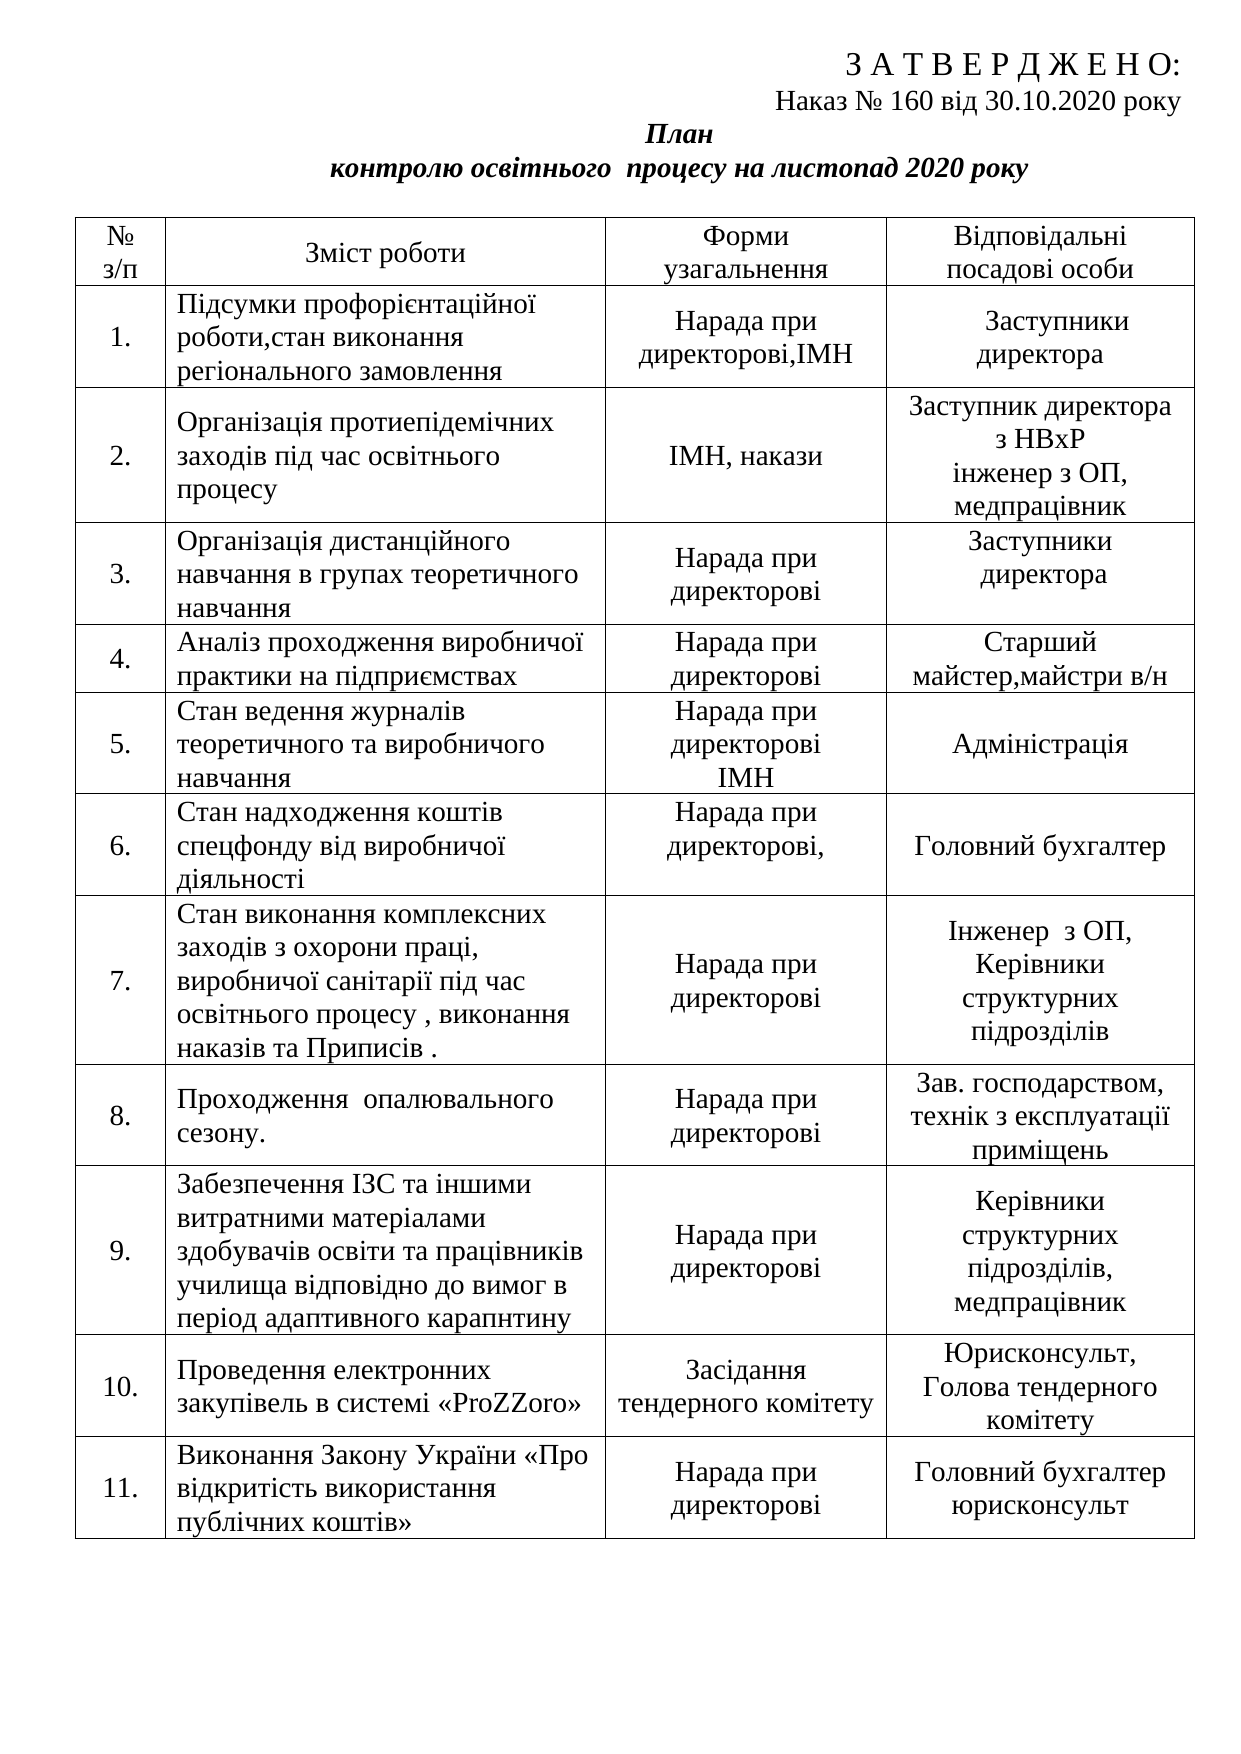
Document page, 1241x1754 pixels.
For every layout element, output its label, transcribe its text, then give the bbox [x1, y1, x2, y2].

table_cell 1. [76, 286, 165, 387]
table_cell 6. [76, 794, 165, 895]
table_cell Нарада при директорові [606, 523, 886, 623]
table_cell Нарада при директорові [606, 896, 886, 1064]
table_cell 11. [76, 1437, 165, 1537]
text Наказ № 160 від 30.10.2020 року [683, 83, 1181, 116]
table_cell 3. [76, 523, 165, 623]
table_cell Нарада при директорові,ІМН [606, 286, 886, 387]
table_cell Нарада при директорові [606, 1065, 886, 1165]
table_cell Головний бухгалтер юрисконсульт [887, 1437, 1194, 1537]
table_header Форми узагальнення [606, 218, 886, 285]
table_cell Проходження опалювального сезону. [166, 1065, 605, 1165]
table_cell Нарада при директорові [606, 625, 886, 692]
table_cell Нарада при директорові, [606, 794, 886, 895]
table_header Відповідальні посадові особи [887, 218, 1194, 285]
table_cell 7. [76, 896, 165, 1064]
text контролю освітнього процесу на листопад 2020 року [177, 150, 1181, 183]
table_cell Головний бухгалтер [887, 794, 1194, 895]
table_cell 8. [76, 1065, 165, 1165]
table_cell Зав. господарством, технік з експлуатації приміщень [887, 1065, 1194, 1165]
table_cell ІМН, накази [606, 388, 886, 522]
table_cell Заступники директора [887, 523, 1194, 623]
table_cell 9. [76, 1166, 165, 1334]
table_cell Нарада при директорові [606, 1166, 886, 1334]
table_cell Керівники структурних підрозділів, медпрацівник [887, 1166, 1194, 1334]
table_cell 5. [76, 693, 165, 793]
table_cell Стан надходження коштів спецфонду від виробничої діяльності [166, 794, 605, 895]
table_cell 2. [76, 388, 165, 522]
text План [177, 116, 1181, 150]
table_cell Заступник директора з НВхР інженер з ОП, медпрацівник [887, 388, 1194, 522]
table_cell Засідання тендерного комітету [606, 1335, 886, 1436]
table_cell Інженер з ОП, Керівники структурних підрозділів [887, 896, 1194, 1064]
table_cell Старший майстер,майстри в/н [887, 625, 1194, 692]
table_cell 10. [76, 1335, 165, 1436]
table_header Зміст роботи [166, 218, 605, 285]
table_cell Підсумки профорієнтаційної роботи,стан виконання регіонального замовлення [166, 286, 605, 387]
table_cell Організація дистанційного навчання в групах теоретичного навчання [166, 523, 605, 623]
table_cell Нарада при директорові ІМН [606, 693, 886, 793]
table_cell Нарада при директорові [606, 1437, 886, 1537]
table_cell Проведення електронних закупівель в системі «ProZZoro» [166, 1335, 605, 1436]
table_cell Забезпечення ІЗС та іншими витратними матеріалами здобувачів освіти та працівників училища відповідно до вимог в період адаптивного карапнтину [166, 1166, 605, 1334]
table_cell Виконання Закону України «Про відкритість використання публічних коштів» [166, 1437, 605, 1537]
table_cell Заступники директора [887, 286, 1194, 387]
table_cell Юрисконсульт, Голова тендерного комітету [887, 1335, 1194, 1436]
table_cell 4. [76, 625, 165, 692]
table_cell Адміністрація [887, 693, 1194, 793]
table_header № з/п [76, 218, 165, 285]
text З А Т В Е Р Д Ж Е Н О: [721, 44, 1181, 83]
table_cell Стан виконання комплексних заходів з охорони праці, виробничої санітарії під час освітнього процесу , виконання наказів та Приписів . [166, 896, 605, 1064]
table_cell Аналіз проходження виробничої практики на підприємствах [166, 625, 605, 692]
table_cell Стан ведення журналів теоретичного та виробничого навчання [166, 693, 605, 793]
table_cell Організація протиепідемічних заходів під час освітнього процесу [166, 388, 605, 522]
